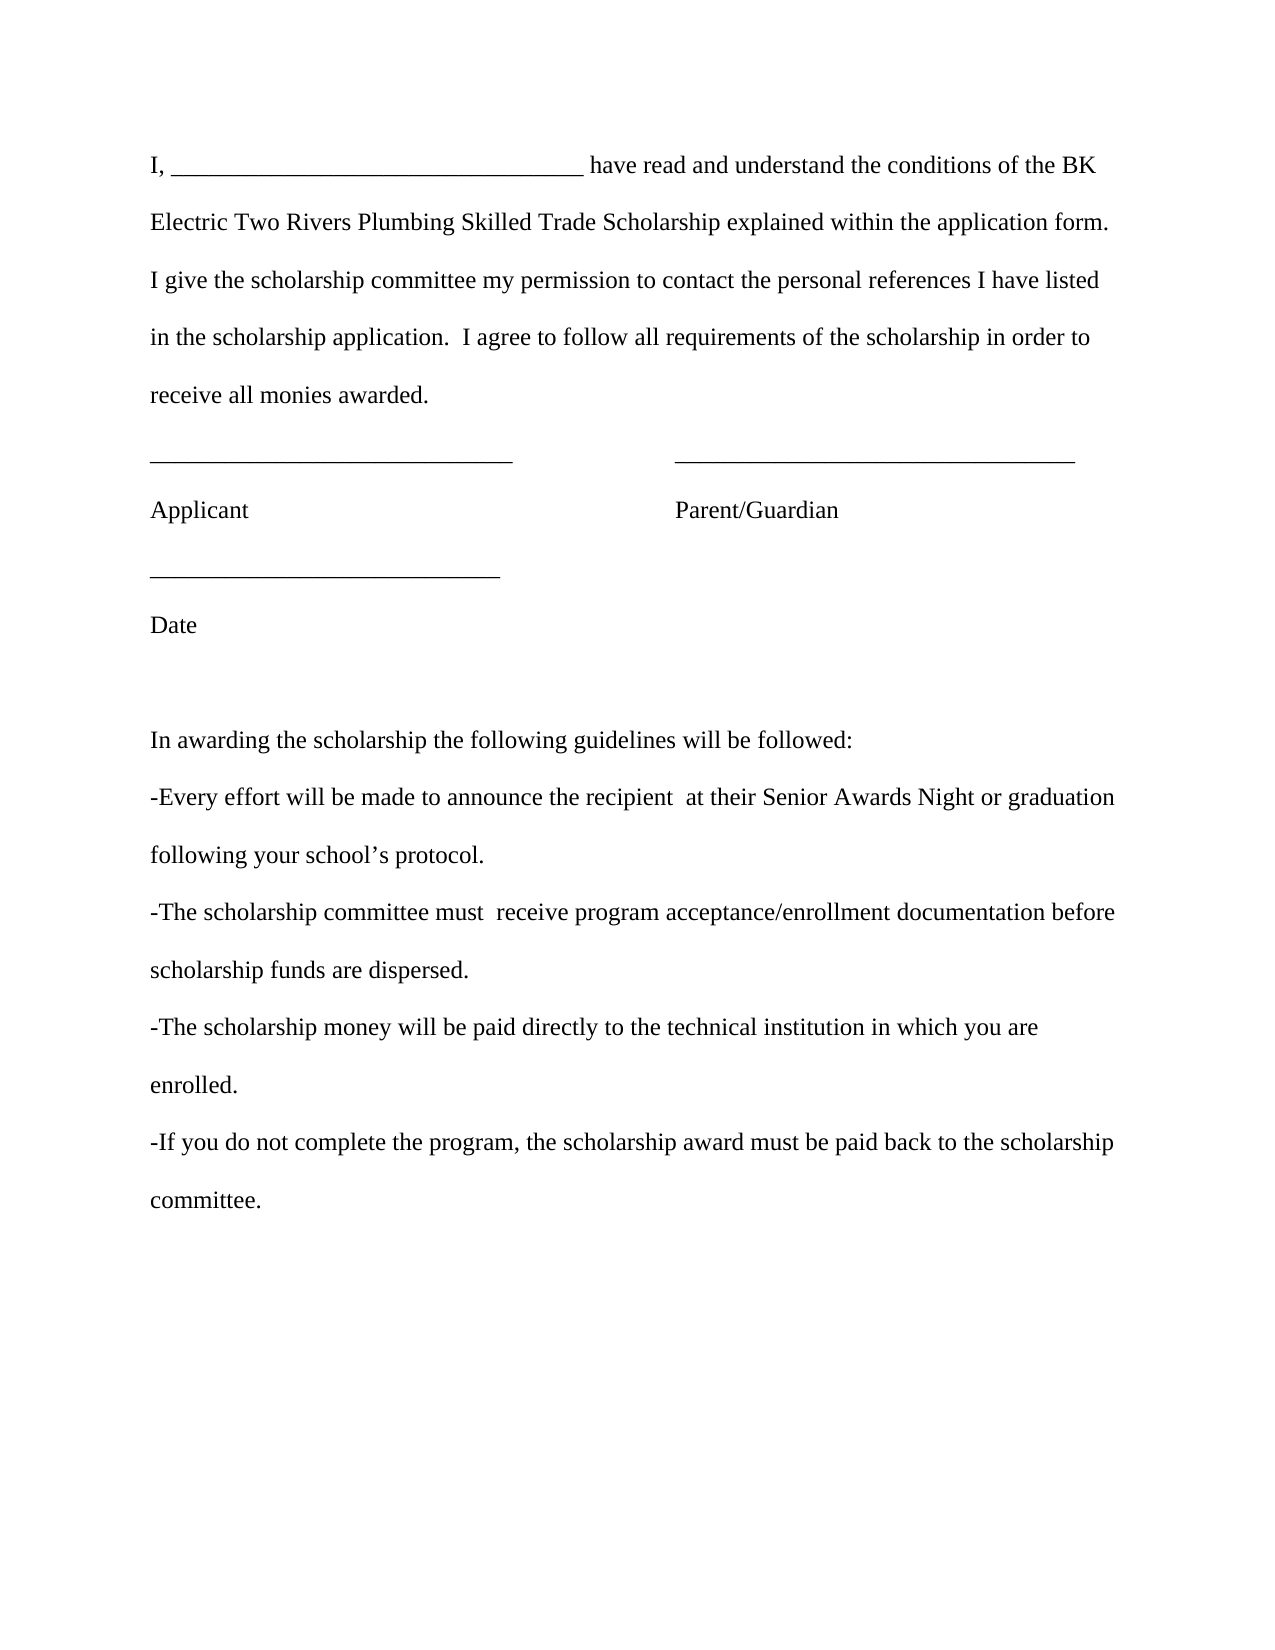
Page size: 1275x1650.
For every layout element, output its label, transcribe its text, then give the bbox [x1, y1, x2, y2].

text -The scholarship money will be paid directly to the technical institution in which you are enrolled. [150, 1012, 1125, 1099]
text In awarding the scholarship the following guidelines will be followed: [150, 725, 1125, 754]
text -Every effort will be made to announce the recipient at their Senior Awards Night or graduation following your school’s protocol. [150, 782, 1125, 869]
text -The scholarship committee must receive program acceptance/enrollment documentation before scholarship funds are dispersed. [150, 897, 1125, 984]
text _____________________________ ________________________________ [150, 437, 1125, 466]
text Applicant Parent/Guardian [150, 495, 1125, 524]
text Date [150, 610, 1125, 639]
text ____________________________ [150, 552, 1125, 581]
text I, _________________________________ have read and understand the conditions of the BK Electric Two Rivers Plumbing Skilled Trade Scholarship explained within the application form. I give the scholarship committee my permission to contact the personal references I have listed in the scholarship application. I agree to follow all requirements of the scholarship in order to receive all monies awarded. [150, 150, 1125, 409]
text -If you do not complete the program, the scholarship award must be paid back to the scholarship committee. [150, 1127, 1125, 1214]
